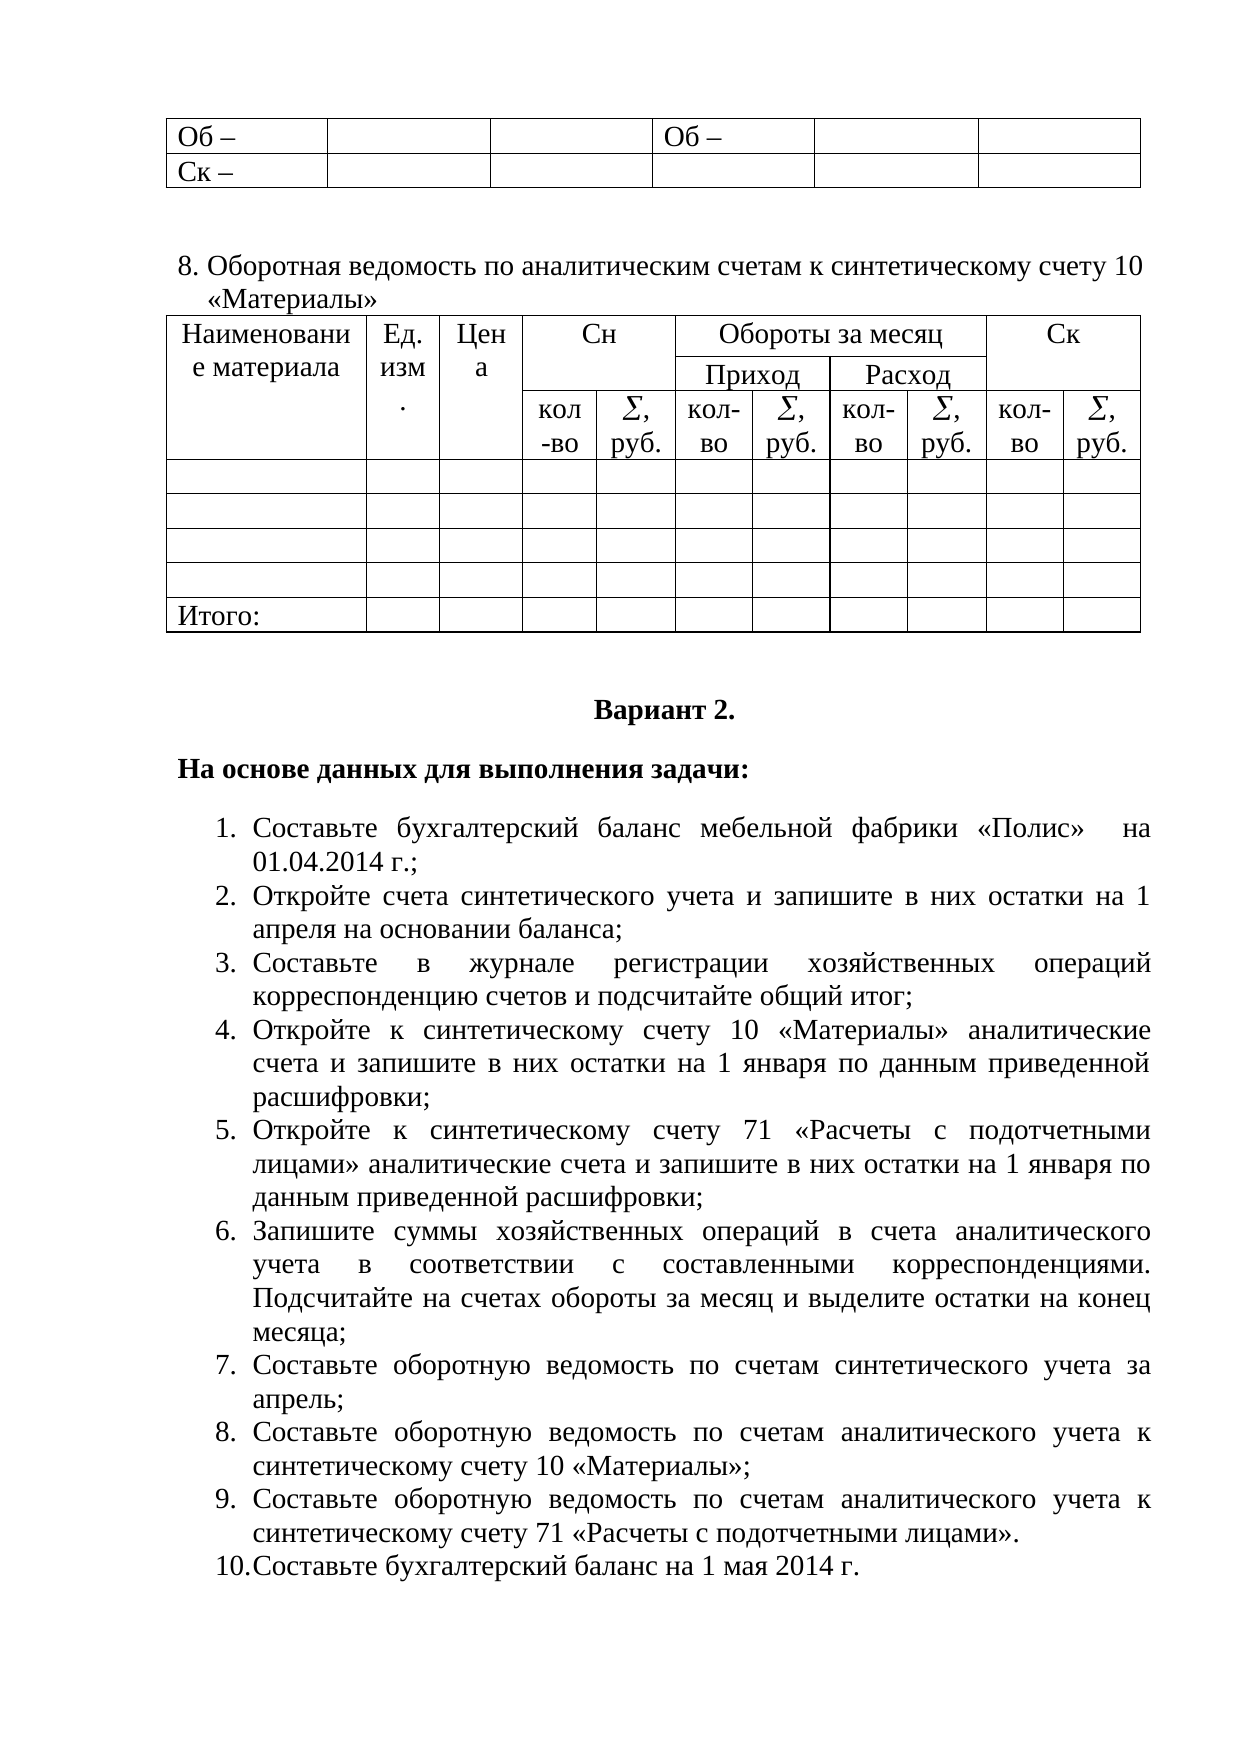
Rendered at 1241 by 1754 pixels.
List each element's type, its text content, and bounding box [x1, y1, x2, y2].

table_cell [523, 598, 596, 631]
table_cell [167, 529, 366, 562]
list Оборотная ведомость по аналитическим счетам к синтетическому счету 10 «Материалы» [177, 248, 1152, 315]
list Составьте оборотную ведомость по счетам синтетического учета за апрель; [215, 1347, 1152, 1414]
table_cell [491, 119, 652, 153]
table_cell [367, 494, 439, 528]
table_cell [167, 563, 366, 597]
table_cell [367, 563, 439, 597]
table_cell [908, 563, 986, 597]
table_cell , руб. [908, 391, 986, 458]
table_cell [367, 460, 439, 493]
table_cell [676, 563, 752, 597]
table_header Сн [523, 316, 675, 390]
table_header Цена [440, 316, 522, 458]
table_cell [753, 598, 829, 631]
table_cell [440, 529, 522, 562]
table_cell [1064, 529, 1140, 562]
table_cell [987, 494, 1063, 528]
table_cell кол-во [831, 391, 907, 458]
table_cell [167, 460, 366, 493]
table_cell [753, 529, 829, 562]
table_cell [367, 598, 439, 631]
table_cell [831, 529, 907, 562]
table_cell [753, 460, 829, 493]
table_cell [987, 529, 1063, 562]
table_cell [676, 460, 752, 493]
table_cell Об – [167, 119, 327, 153]
table_cell [987, 460, 1063, 493]
table_cell [653, 154, 814, 187]
list Откройте к синтетическому счету 71 «Расчеты с подотчетными лицами» аналитические счета и запишите в них остатки на 1 января по данным приведенной расшифровки; [215, 1112, 1152, 1213]
table_cell кол-во [676, 391, 752, 458]
table_cell [367, 529, 439, 562]
table_cell [987, 563, 1063, 597]
table_cell [676, 494, 752, 528]
table_cell [979, 154, 1140, 187]
table_cell [523, 494, 596, 528]
table_header Ск [987, 316, 1140, 390]
list Составьте оборотную ведомость по счетам аналитического учета к синтетическому счету 10 «Материалы»; [215, 1414, 1152, 1481]
table_cell [908, 598, 986, 631]
list Составьте бухгалтерский баланс мебельной фабрики «Полис» на 01.04.2014 г.; [215, 811, 1152, 878]
table_cell [815, 154, 978, 187]
table_cell [987, 598, 1063, 631]
table_cell [753, 563, 829, 597]
list Составьте в журнале регистрации хозяйственных операций корреспонденцию счетов и подсчитайте общий итог; [215, 945, 1152, 1012]
table_header Наименование материала [167, 316, 366, 458]
table_cell [753, 494, 829, 528]
list Запишите суммы хозяйственных операций в счета аналитического учета в соответствии с составленными корреспонденциями. Подсчитайте на счетах обороты за месяц и выделите остатки на конец месяца; [215, 1213, 1152, 1347]
table_cell [1064, 460, 1140, 493]
table_cell [1064, 494, 1140, 528]
table_cell [523, 563, 596, 597]
table_cell [831, 494, 907, 528]
table_cell , руб. [1064, 391, 1140, 458]
table_cell [597, 598, 675, 631]
text На основе данных для выполнения задачи: [177, 751, 1152, 785]
table_cell [491, 154, 652, 187]
table_header Обороты за месяц [676, 316, 986, 356]
table_cell [676, 598, 752, 631]
table_cell Ск – [167, 154, 327, 187]
table_cell [908, 494, 986, 528]
table_cell [440, 494, 522, 528]
table_cell [597, 563, 675, 597]
table_cell [523, 529, 596, 562]
table_cell [908, 460, 986, 493]
list Составьте оборотную ведомость по счетам аналитического учета к синтетическому счету 71 «Расчеты с подотчетными лицами». [215, 1481, 1152, 1548]
table_cell [328, 119, 490, 153]
table_cell [815, 119, 978, 153]
table_cell [1064, 598, 1140, 631]
table_cell [597, 529, 675, 562]
table_cell [440, 563, 522, 597]
table_cell [597, 494, 675, 528]
table_cell [908, 529, 986, 562]
table_cell [831, 460, 907, 493]
list Откройте к синтетическому счету 10 «Материалы» аналитические счета и запишите в них остатки на 1 января по данным приведенной расшифровки; [215, 1012, 1152, 1112]
table_cell кол-во [523, 391, 596, 458]
table_cell [440, 598, 522, 631]
table_cell [440, 460, 522, 493]
list Составьте бухгалтерский баланс на 1 мая 2014 г. [215, 1548, 1152, 1582]
table_cell [676, 529, 752, 562]
table_cell , руб. [753, 391, 829, 458]
table_cell Расход [831, 357, 986, 390]
table_header Ед. изм. [367, 316, 439, 458]
table_cell [979, 119, 1140, 153]
table_cell [523, 460, 596, 493]
table_cell [328, 154, 490, 187]
table_cell [831, 598, 907, 631]
table_cell кол-во [987, 391, 1063, 458]
table_cell , руб. [597, 391, 675, 458]
table_cell [167, 494, 366, 528]
list Откройте счета синтетического учета и запишите в них остатки на 1 апреля на основании баланса; [215, 878, 1152, 945]
table_cell Об – [653, 119, 814, 153]
table_cell [831, 563, 907, 597]
table_cell [597, 460, 675, 493]
table_cell [1064, 563, 1140, 597]
table_cell Итого: [167, 598, 366, 631]
text Вариант 2. [177, 692, 1152, 725]
table_cell Приход [676, 357, 829, 390]
